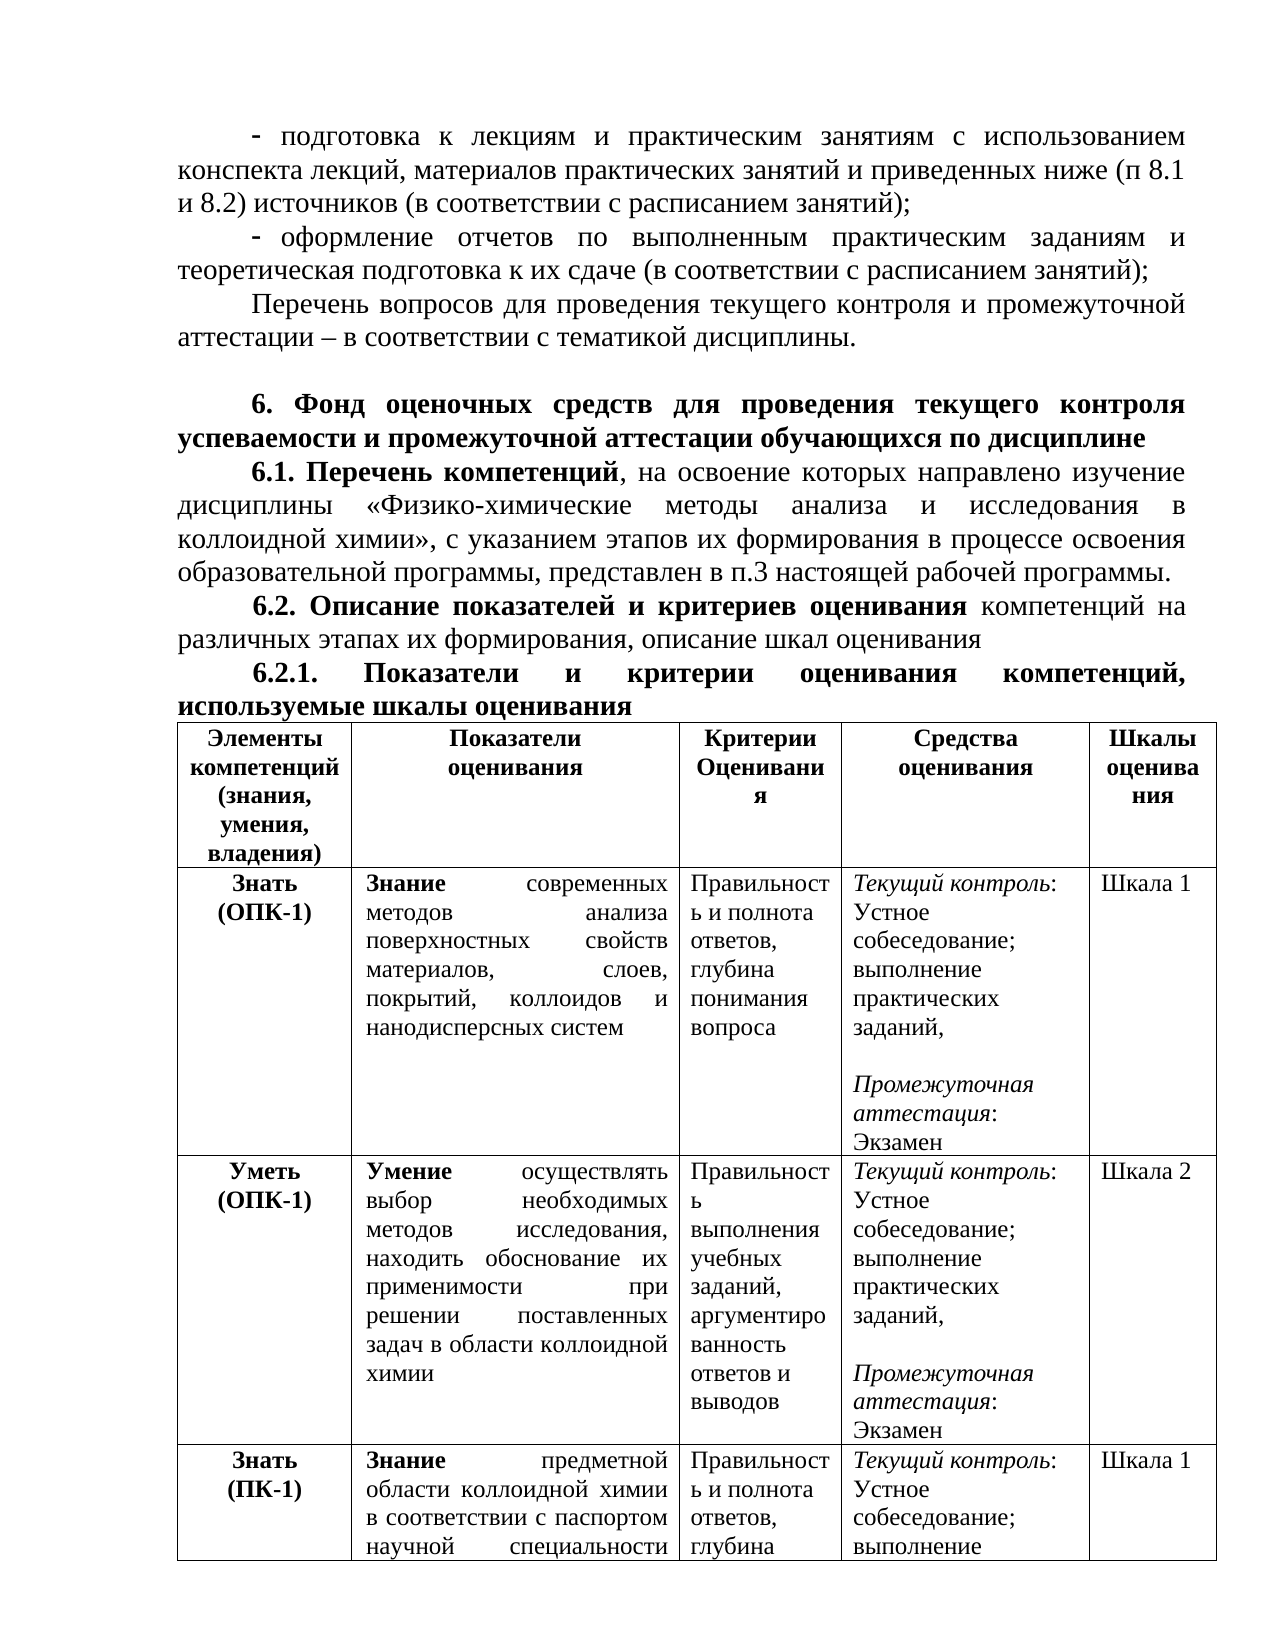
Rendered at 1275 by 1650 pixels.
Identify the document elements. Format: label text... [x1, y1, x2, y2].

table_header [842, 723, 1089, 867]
text 6. Фонд оценочных средств для проведения текущего контроля успеваемости и промежуточной аттестации обучающихся по дисциплине [177, 387, 1186, 454]
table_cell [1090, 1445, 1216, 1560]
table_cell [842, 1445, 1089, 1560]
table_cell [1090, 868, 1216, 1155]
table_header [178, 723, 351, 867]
list подготовка к лекциям и практическим занятиям с использованием конспекта лекций, материалов практических занятий и приведенных ниже (п 8.1 и 8.2) источников (в соответствии с расписанием занятий); [177, 118, 1186, 219]
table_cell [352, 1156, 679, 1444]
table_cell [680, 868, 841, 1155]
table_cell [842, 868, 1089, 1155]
text Перечень вопросов для проведения текущего контроля и промежуточной аттестации – в соответствии с тематикой дисциплины. [177, 286, 1186, 353]
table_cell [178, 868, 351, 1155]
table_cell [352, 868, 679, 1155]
text 6.2. Описание показателей и критериев оценивания компетенций на различных этапах их формирования, описание шкал оценивания [177, 588, 1186, 655]
list оформление отчетов по выполненным практическим заданиям и теоретическая подготовка к их сдаче (в соответствии с расписанием занятий); [177, 219, 1186, 286]
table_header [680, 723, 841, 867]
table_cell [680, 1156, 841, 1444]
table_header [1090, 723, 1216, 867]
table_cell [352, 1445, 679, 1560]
text 6.1. Перечень компетенций, на освоение которых направлено изучение дисциплины «Физико-химические методы анализа и исследования в коллоидной химии», с указанием этапов их формирования в процессе освоения образовательной программы, представлен в п.3 настоящей рабочей программы. [177, 454, 1186, 588]
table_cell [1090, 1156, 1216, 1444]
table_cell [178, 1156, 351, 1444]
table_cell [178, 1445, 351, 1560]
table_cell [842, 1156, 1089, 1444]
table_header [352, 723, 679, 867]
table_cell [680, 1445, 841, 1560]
text 6.2.1. Показатели и критерии оценивания компетенций, используемые шкалы оценивания [177, 655, 1186, 722]
